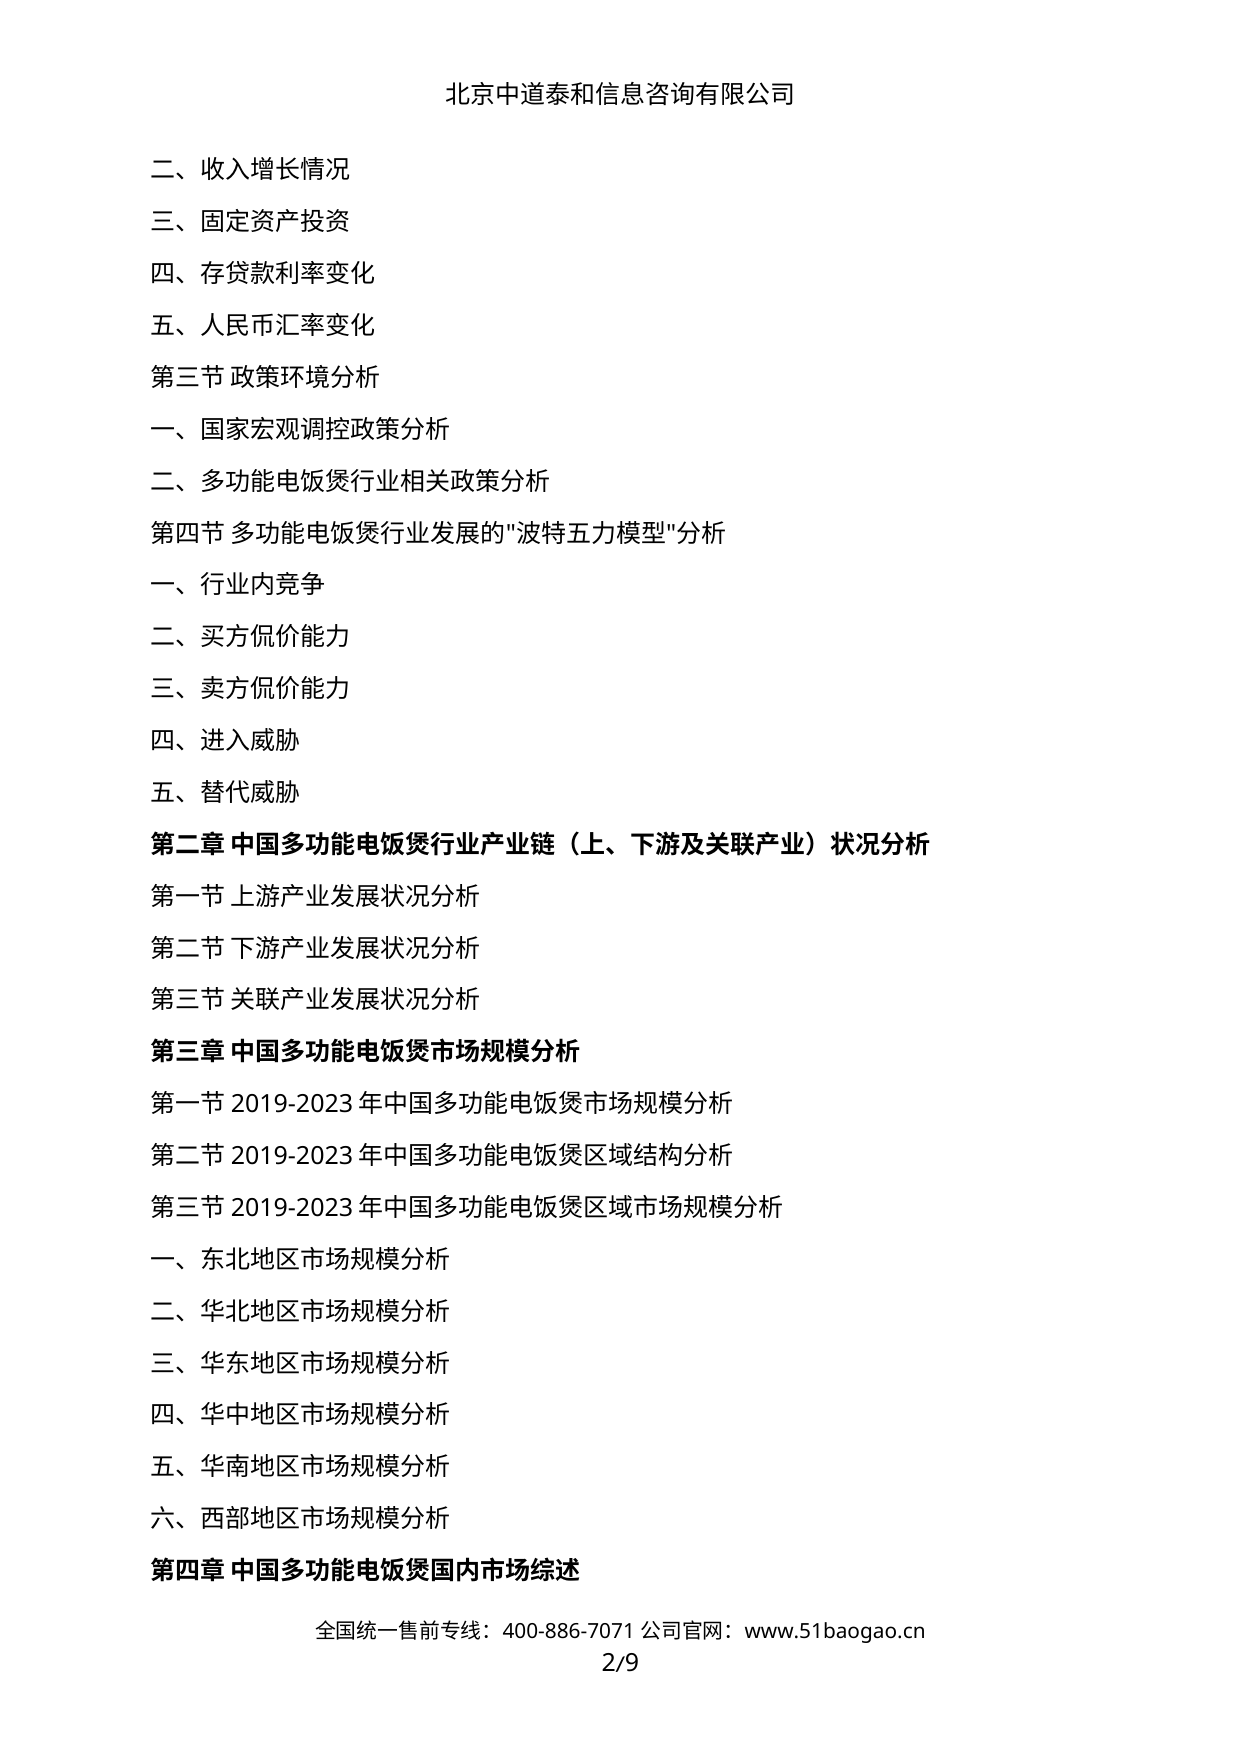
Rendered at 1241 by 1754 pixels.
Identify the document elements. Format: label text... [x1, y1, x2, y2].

text 三、固定资产投资 [150, 202, 1090, 238]
text 五、华南地区市场规模分析 [150, 1447, 1090, 1483]
text 四、华中地区市场规模分析 [150, 1395, 1090, 1431]
text 二、买方侃价能力 [150, 617, 1090, 653]
text 二、多功能电饭煲行业相关政策分析 [150, 461, 1090, 497]
text 三、卖方侃价能力 [150, 669, 1090, 705]
text 第二节 2019-2023年中国多功能电饭煲区域结构分析 [150, 1136, 1090, 1172]
text 第二节 下游产业发展状况分析 [150, 928, 1090, 964]
text 四、存贷款利率变化 [150, 254, 1090, 290]
text 五、人民币汇率变化 [150, 306, 1090, 342]
text 六、西部地区市场规模分析 [150, 1499, 1090, 1535]
text 二、华北地区市场规模分析 [150, 1291, 1090, 1327]
text 四、进入威胁 [150, 721, 1090, 757]
text 第三节 政策环境分析 [150, 357, 1090, 394]
text 一、行业内竞争 [150, 565, 1090, 601]
text 第一节 上游产业发展状况分析 [150, 876, 1090, 912]
text 第四章 中国多功能电饭煲国内市场综述 [150, 1551, 1090, 1587]
text 第三节 关联产业发展状况分析 [150, 980, 1090, 1016]
text 五、替代威胁 [150, 772, 1090, 809]
text 二、收入增长情况 [150, 150, 1090, 186]
text 第三章 中国多功能电饭煲市场规模分析 [150, 1032, 1090, 1068]
text 第四节 多功能电饭煲行业发展的"波特五力模型"分析 [150, 513, 1090, 549]
text 三、华东地区市场规模分析 [150, 1343, 1090, 1379]
text 第一节 2019-2023年中国多功能电饭煲市场规模分析 [150, 1084, 1090, 1120]
text 第二章 中国多功能电饭煲行业产业链（上、下游及关联产业）状况分析 [150, 824, 1090, 861]
text 一、国家宏观调控政策分析 [150, 409, 1090, 446]
text 第三节 2019-2023年中国多功能电饭煲区域市场规模分析 [150, 1187, 1090, 1224]
text 一、东北地区市场规模分析 [150, 1239, 1090, 1276]
